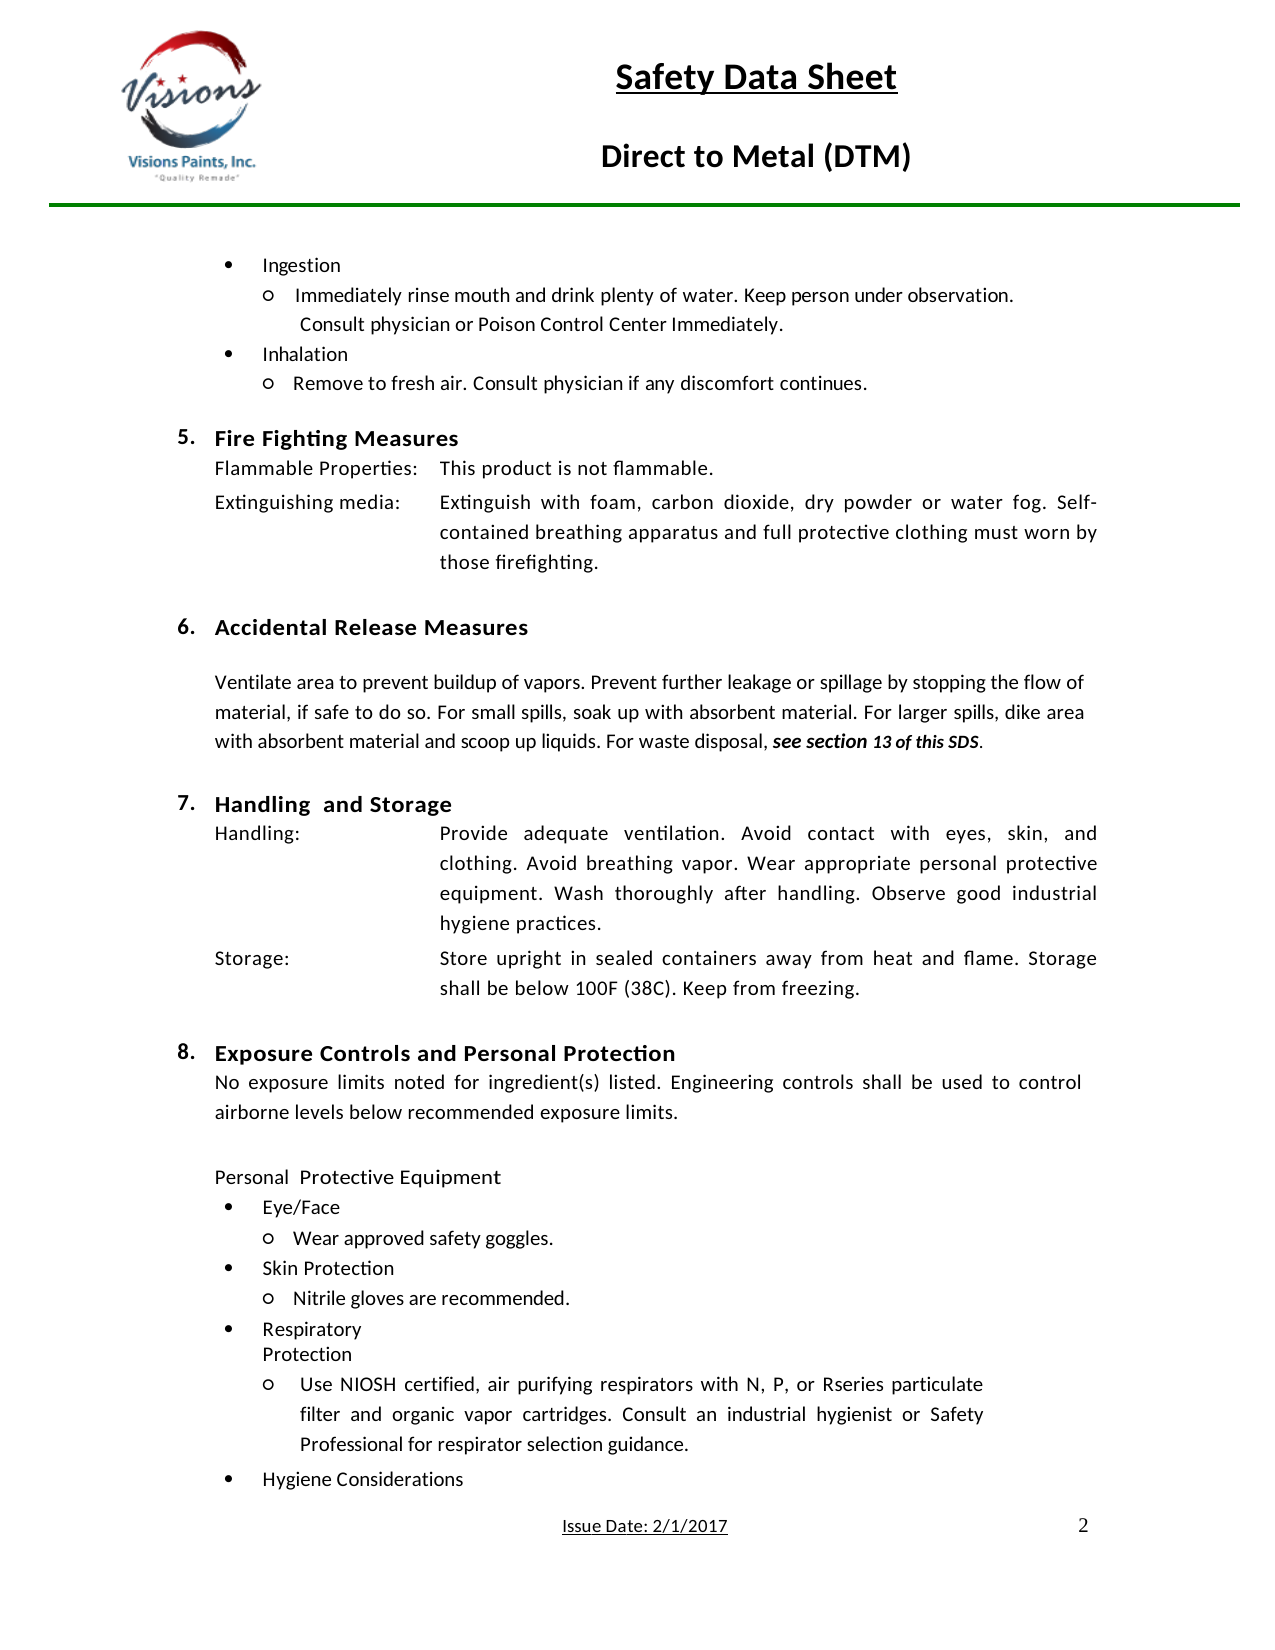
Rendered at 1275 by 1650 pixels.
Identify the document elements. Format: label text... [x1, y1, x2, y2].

list Fire Fighting Measures [177, 425, 1112, 450]
list Skin Protection [225, 1255, 1112, 1281]
list Respiratory Protection [225, 1316, 448, 1367]
text Flammable Properties: This product is not flammable. [214, 455, 1099, 480]
text Extinguishing media: Extinguish with foam, carbon dioxide, dry powder or water fog. Self-contained breathing apparatus and full protective clothing must worn by those firefighting. [214, 489, 1099, 575]
text Ventilate area to prevent buildup of vapors. Prevent further leakage or spillage by stopping the flow of material, if safe to do so. For small spills, soak up with absorbent material. For larger spills, dike area with absorbent material and scoop up liquids. For waste disposal, see section 13 of this SDS. [214, 669, 1084, 754]
text ○ Use NIOSH certified, air purifying respirators with N­, P­, or R­series particulate filter and organic vapor cartridges. Consult an industrial hygienist or Safety Professional for respirator selection guidance. [262, 1372, 983, 1457]
text Personal Protective Equipment [214, 1164, 1112, 1190]
text ○ Nitrile gloves are recommended. [262, 1286, 1112, 1311]
list Exposure Controls and Personal Protection [177, 1040, 1112, 1065]
picture [62, 15, 321, 198]
list Accidental Release Measures [177, 614, 1112, 639]
text Consult physician or Poison Control Center Immediately. [300, 311, 1112, 337]
text ○ Wear approved safety goggles. [262, 1225, 1112, 1250]
list Eye/Face [225, 1194, 1112, 1220]
list Inhalation [225, 341, 1112, 366]
text Storage: Store upright in sealed containers away from heat and flame. Storage shall be below 100F (38C). Keep from freezing. [214, 945, 1099, 1000]
text ○ Remove to fresh air. Consult physician if any discomfort continues. [262, 370, 1112, 396]
text No exposure limits noted for ingredient(s) listed. Engineering controls shall be used to control airborne levels below recommended exposure limits. [214, 1069, 1084, 1125]
list Handling and Storage [177, 791, 1112, 816]
text ○ Immediately rinse mouth and drink plenty of water. Keep person under observation. [262, 282, 1112, 307]
list Hygiene Considerations [225, 1466, 464, 1492]
text Handling: Provide adequate ventilation. Avoid contact with eyes, skin, and clothing. Avoid breathing vapor. Wear appropriate personal protective equipment. Wash thoroughly after handling. Observe good industrial hygiene practices. [214, 821, 1099, 936]
list Ingestion [225, 252, 1112, 278]
